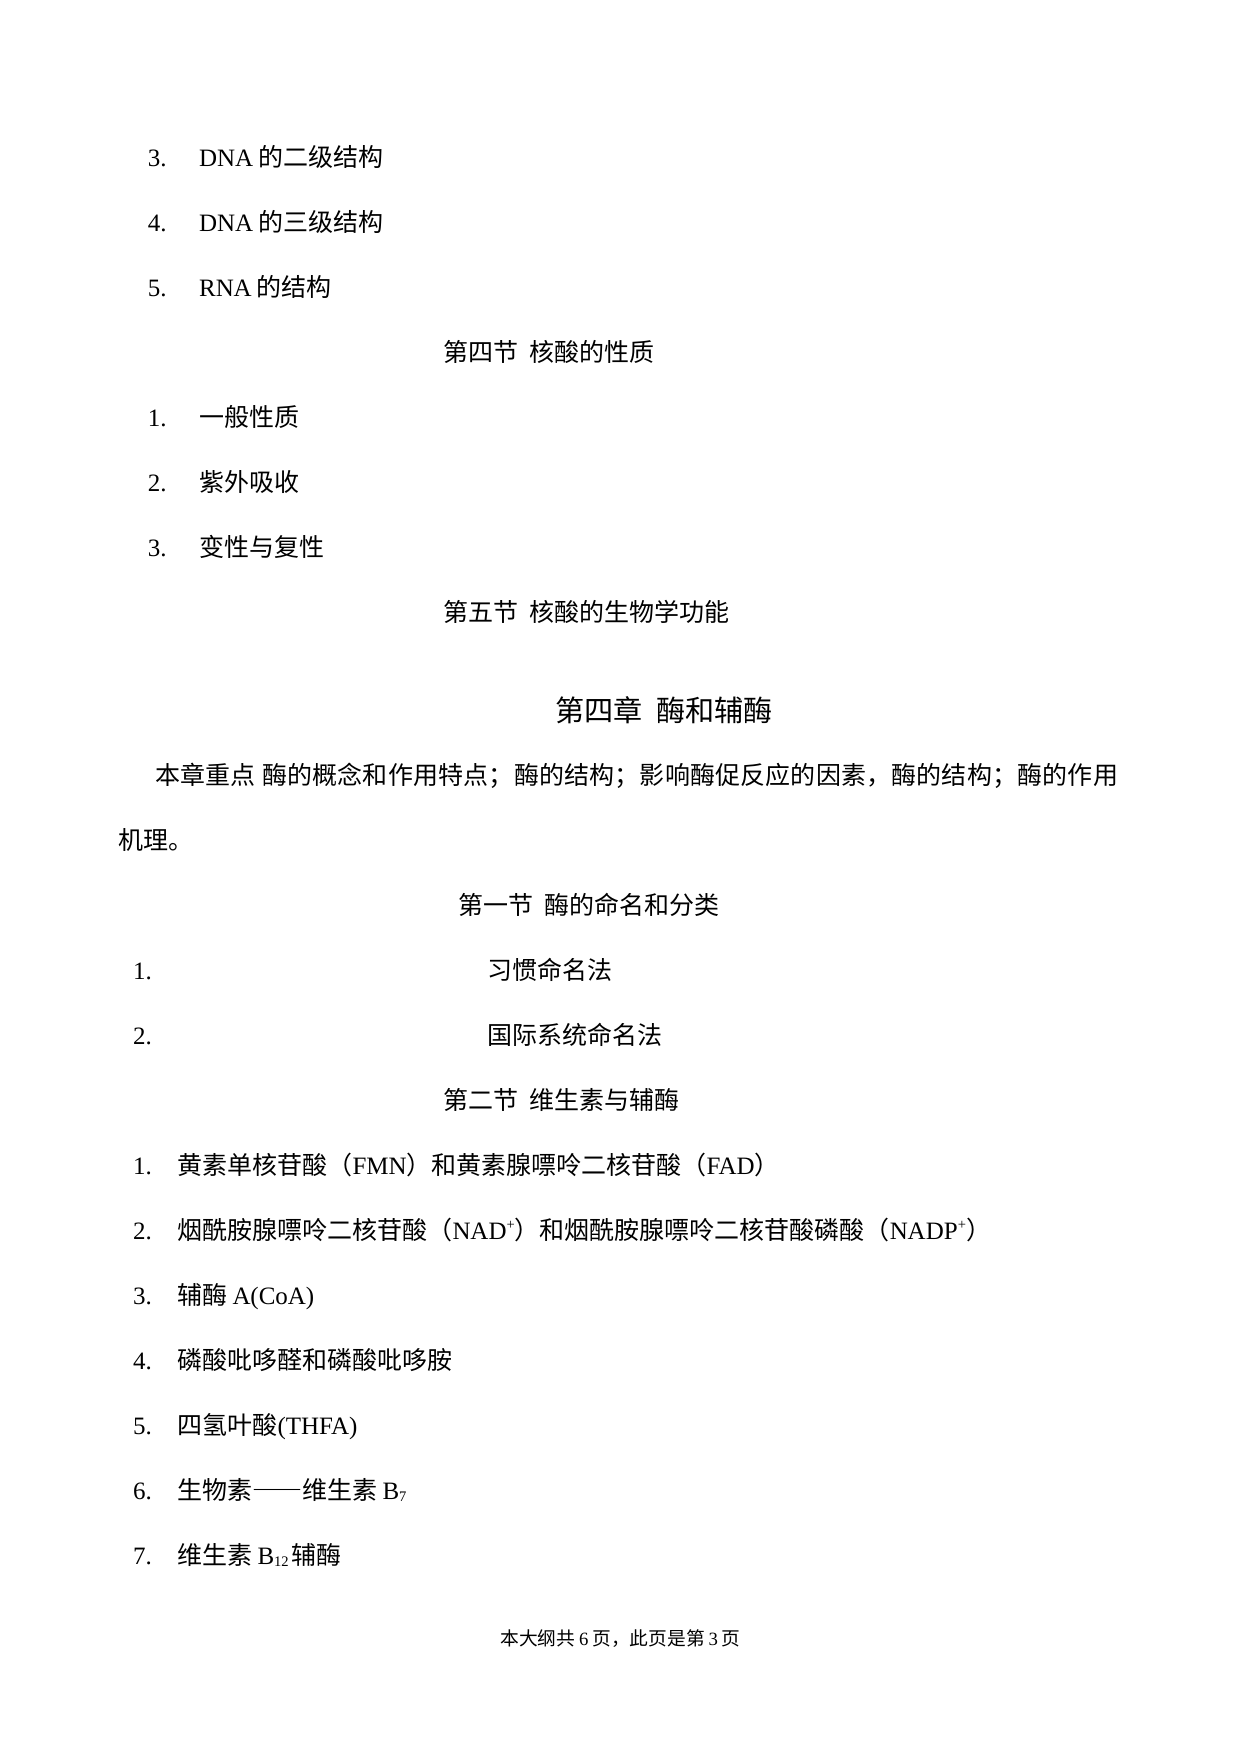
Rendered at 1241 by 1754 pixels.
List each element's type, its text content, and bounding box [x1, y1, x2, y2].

list 维生素B12辅酶 [133, 1521, 1122, 1586]
list RNA的结构 [148, 253, 1122, 318]
text 第一节 酶的命名和分类 [133, 871, 1122, 936]
list 紫外吸收 [148, 448, 1122, 513]
list 磷酸吡哆醛和磷酸吡哆胺 [133, 1326, 1122, 1391]
text 本章重点 酶的概念和作用特点；酶的结构；影响酶促反应的因素，酶的结构；酶的作用机理。 [118, 741, 1122, 871]
list 辅酶A(CoA) [133, 1261, 1122, 1326]
list 国际系统命名法 [133, 1001, 1122, 1066]
list 习惯命名法 [133, 936, 1122, 1001]
text 第四章 酶和辅酶 [118, 676, 1122, 741]
text 第二节 维生素与辅酶 [118, 1066, 1122, 1131]
list 一般性质 [148, 383, 1122, 448]
list DNA的二级结构 [148, 123, 1122, 188]
text 第五节 核酸的生物学功能 [118, 578, 1122, 643]
list 生物素——维生素B7 [133, 1456, 1122, 1521]
list 变性与复性 [148, 513, 1122, 578]
list 烟酰胺腺嘌呤二核苷酸（NAD+）和烟酰胺腺嘌呤二核苷酸磷酸（NADP+） [133, 1196, 1122, 1261]
text 第四节 核酸的性质 [118, 318, 1122, 383]
list 黄素单核苷酸（FMN）和黄素腺嘌呤二核苷酸（FAD） [133, 1131, 1122, 1196]
list DNA的三级结构 [148, 188, 1122, 253]
list 四氢叶酸(THFA) [133, 1391, 1122, 1456]
